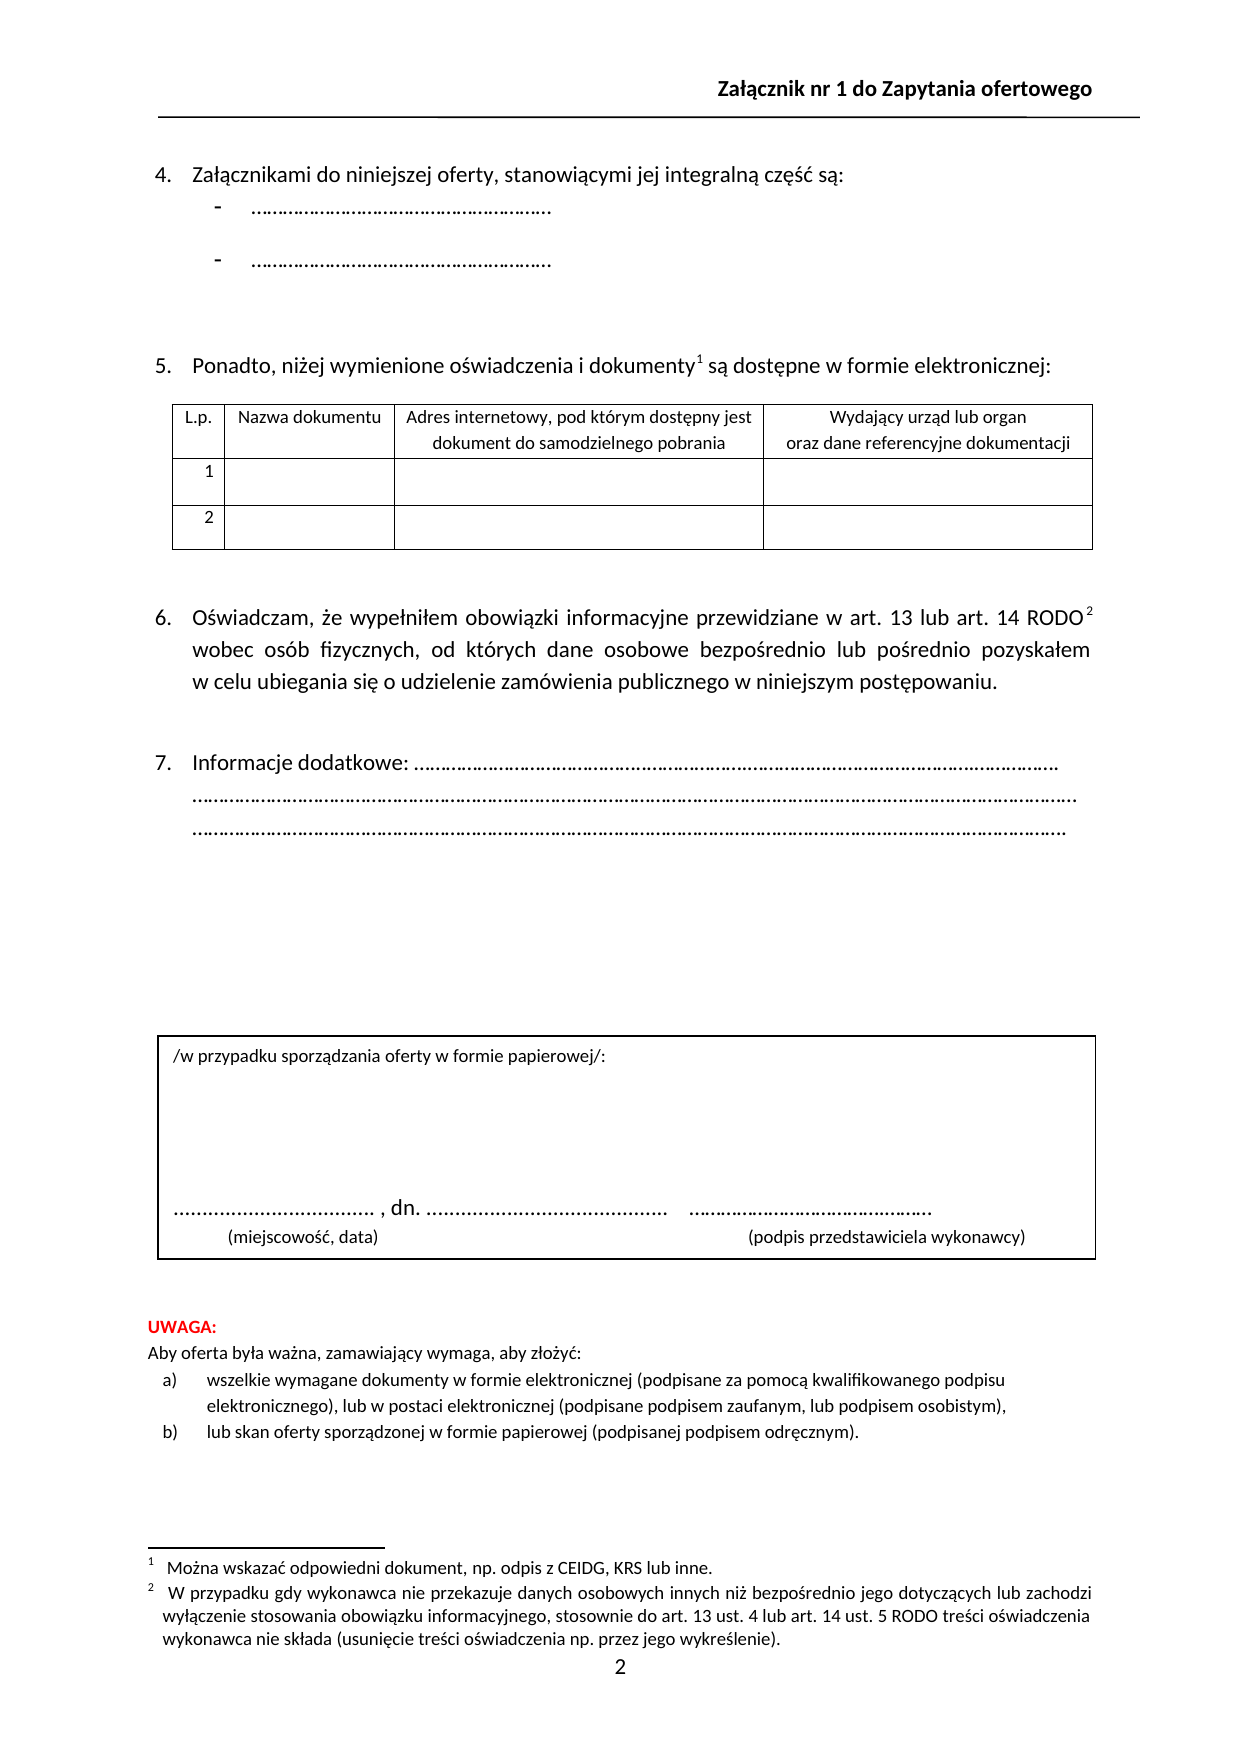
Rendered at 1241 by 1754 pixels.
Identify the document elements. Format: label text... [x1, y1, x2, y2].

table_cell 2 [173, 506, 224, 549]
list Ponadto, niżej wymienione oświadczenia i dokumenty są dostępne w formie elektronicznej: [154, 351, 1093, 379]
list ………………………………………………… [214, 245, 1093, 273]
table_header L.p. [173, 405, 224, 458]
text Aby oferta była ważna, zamawiający wymaga, aby złożyć: [148, 1341, 1093, 1364]
text b) lub skan oferty sporządzonej w formie papierowej (podpisanej podpisem odręcznym). [162, 1421, 1093, 1443]
list Oświadczam, że wypełniłem obowiązki informacyjne przewidziane w art. 13 lub art. 14 RODO wobec osób fizycznych, od których dane osobowe bezpośrednio lub pośrednio pozyskałem w celu ubiegania się o udzielenie zamówienia publicznego w niniejszym postępowaniu. [154, 603, 1093, 695]
table_cell [764, 459, 1092, 504]
table_cell [225, 459, 394, 504]
list Załącznikami do niniejszej oferty, stanowiącymi jej integralną część są: [154, 160, 1093, 188]
table_header Adres internetowy, pod którym dostępny jest dokument do samodzielnego pobrania [395, 405, 763, 458]
table_header Nazwa dokumentu [225, 405, 394, 458]
table_cell 1 [173, 459, 224, 504]
list ………………………………………………………………………………………………………………………………………………………………………………………………………………………………………………………………………………………………………. [192, 780, 1093, 841]
table_cell [395, 459, 763, 504]
table_cell [225, 506, 394, 549]
table_header Wydający urząd lub organ oraz dane referencyjne dokumentacji [764, 405, 1092, 458]
table_cell [764, 506, 1092, 549]
table_cell [395, 506, 763, 549]
text UWAGA: [148, 1315, 1093, 1338]
text a) wszelkie wymagane dokumenty w formie elektronicznej (podpisane za pomocą kwalifikowanego podpisu elektronicznego), lub w postaci elektronicznej (podpisane podpisem zaufanym, lub podpisem osobistym), [162, 1368, 1093, 1417]
list Informacje dodatkowe: ……………………………………..……………….…………………………………….……………. [154, 748, 1093, 776]
list ………………………………………………… [214, 192, 1093, 220]
